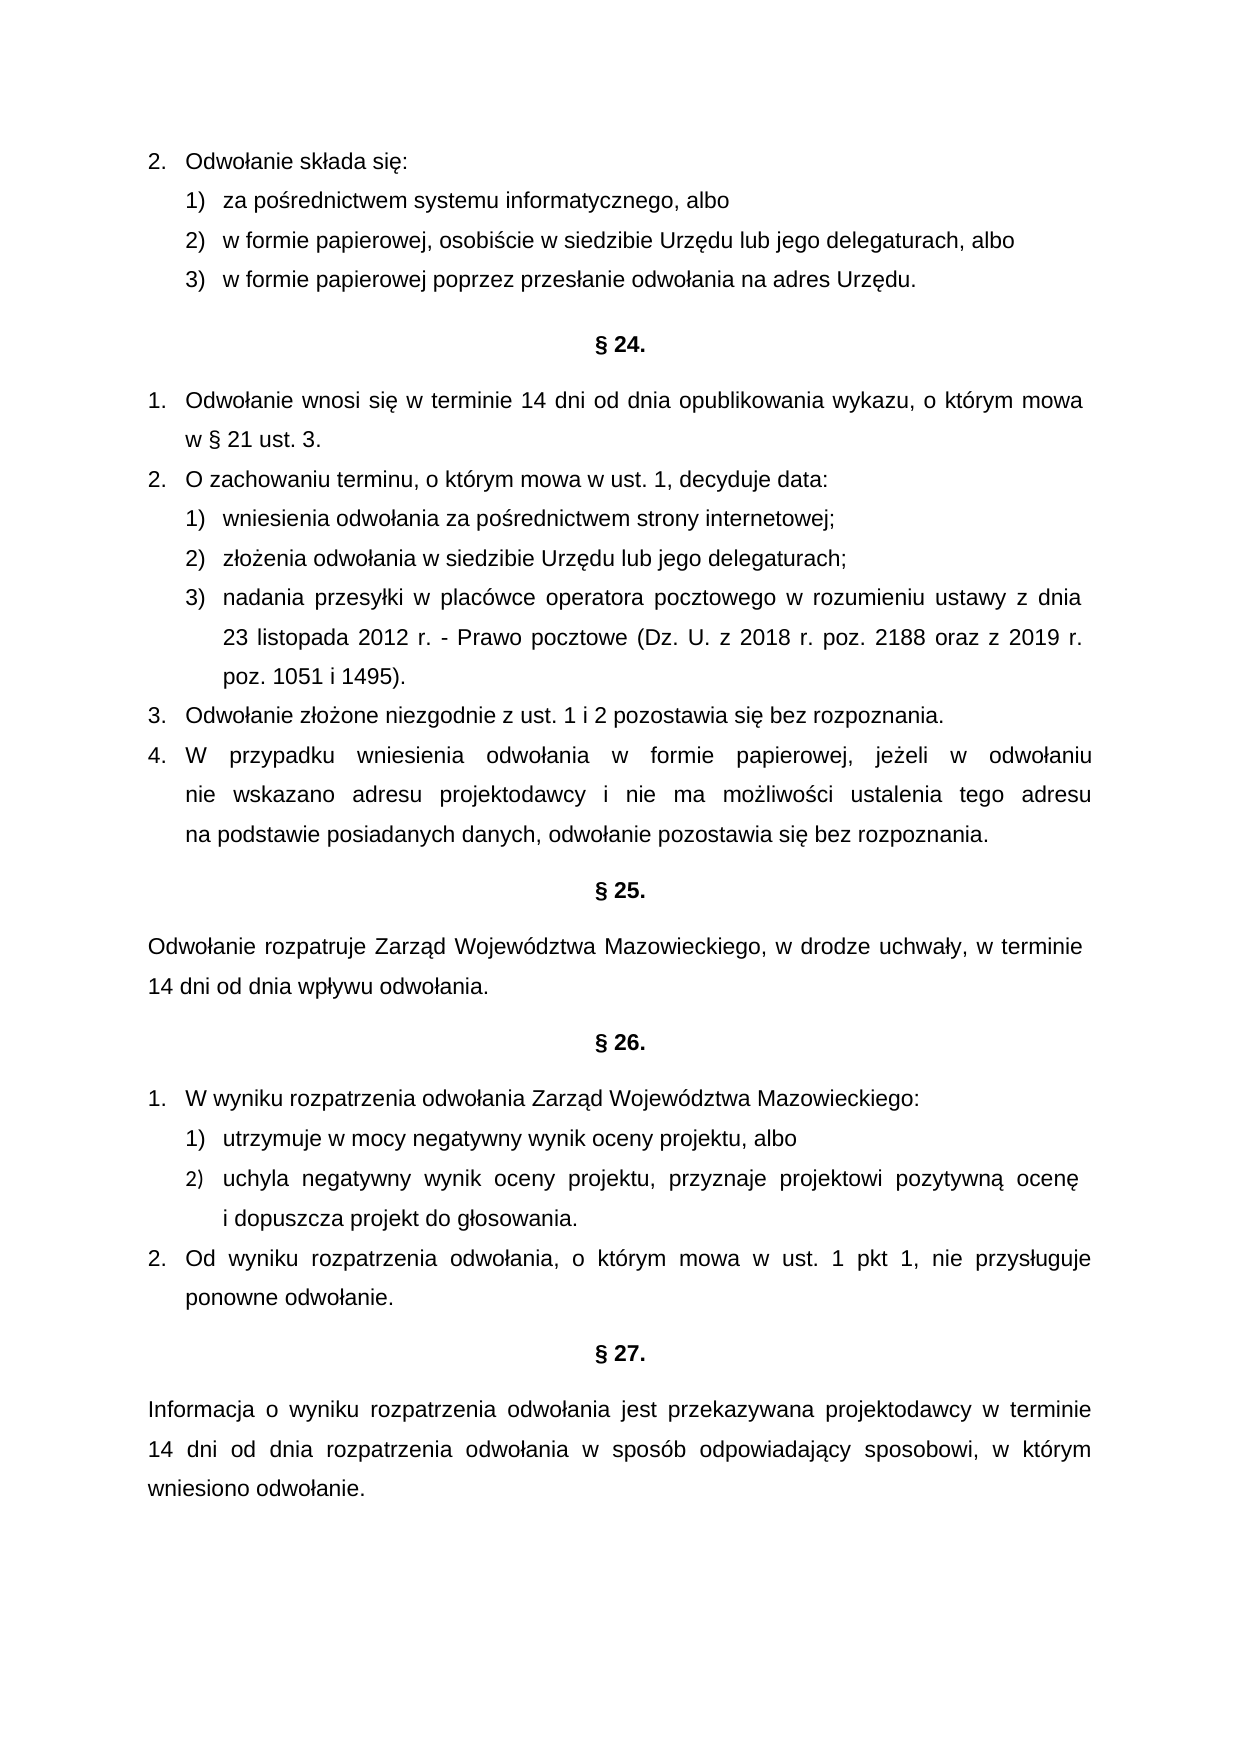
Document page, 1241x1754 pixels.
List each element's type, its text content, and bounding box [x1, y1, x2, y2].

list złożenia odwołania w siedzibie Urzędu lub jego delegaturach; [185, 544, 1093, 571]
text § 26. [148, 1029, 1093, 1055]
list za pośrednictwem systemu informatycznego, albo [185, 187, 1093, 213]
list wniesienia odwołania za pośrednictwem strony internetowej; [185, 505, 1093, 531]
list utrzymuje w mocy negatywny wynik oceny projektu, albo [185, 1124, 1093, 1151]
list w formie papierowej poprzez przesłanie odwołania na adres Urzędu. [185, 266, 1093, 292]
list nadania przesyłki w placówce operatora pocztowego w rozumieniu ustawy z dnia 23 listopada 2012 r. - Prawo pocztowe (Dz. U. z 2018 r. poz. 2188 oraz z 2019 r. poz. 1051 i 1495). [185, 584, 1093, 689]
text Informacja o wyniku rozpatrzenia odwołania jest przekazywana projektodawcy w terminie 14 dni od dnia rozpatrzenia odwołania w sposób odpowiadający sposobowi, w którym wniesiono odwołanie. [148, 1396, 1093, 1502]
list uchyla negatywny wynik oceny projektu, przyznaje projektowi pozytywną ocenę i dopuszcza projekt do głosowania. [185, 1164, 1093, 1231]
list Odwołanie składa się: [148, 148, 1093, 174]
list w formie papierowej, osobiście w siedzibie Urzędu lub jego delegaturach, albo [185, 227, 1093, 253]
list W przypadku wniesienia odwołania w formie papierowej, jeżeli w odwołaniu nie wskazano adresu projektodawcy i nie ma możliwości ustalenia tego adresu na podstawie posiadanych danych, odwołanie pozostawia się bez rozpoznania. [148, 742, 1093, 847]
list W wyniku rozpatrzenia odwołania Zarząd Województwa Mazowieckiego: [148, 1085, 1093, 1111]
list Odwołanie złożone niezgodnie z ust. 1 i 2 pozostawia się bez rozpoznania. [148, 702, 1093, 729]
text § 24. [148, 331, 1093, 357]
text § 27. [148, 1340, 1093, 1367]
text § 25. [148, 877, 1093, 903]
list Od wyniku rozpatrzenia odwołania, o którym mowa w ust. 1 pkt 1, nie przysługuje ponowne odwołanie. [148, 1244, 1093, 1310]
list Odwołanie wnosi się w terminie 14 dni od dnia opublikowania wykazu, o którym mowa w § 21 ust. 3. [148, 387, 1093, 452]
text Odwołanie rozpatruje Zarząd Województwa Mazowieckiego, w drodze uchwały, w terminie 14 dni od dnia wpływu odwołania. [148, 933, 1093, 999]
list O zachowaniu terminu, o którym mowa w ust. 1, decyduje data: [148, 466, 1093, 492]
